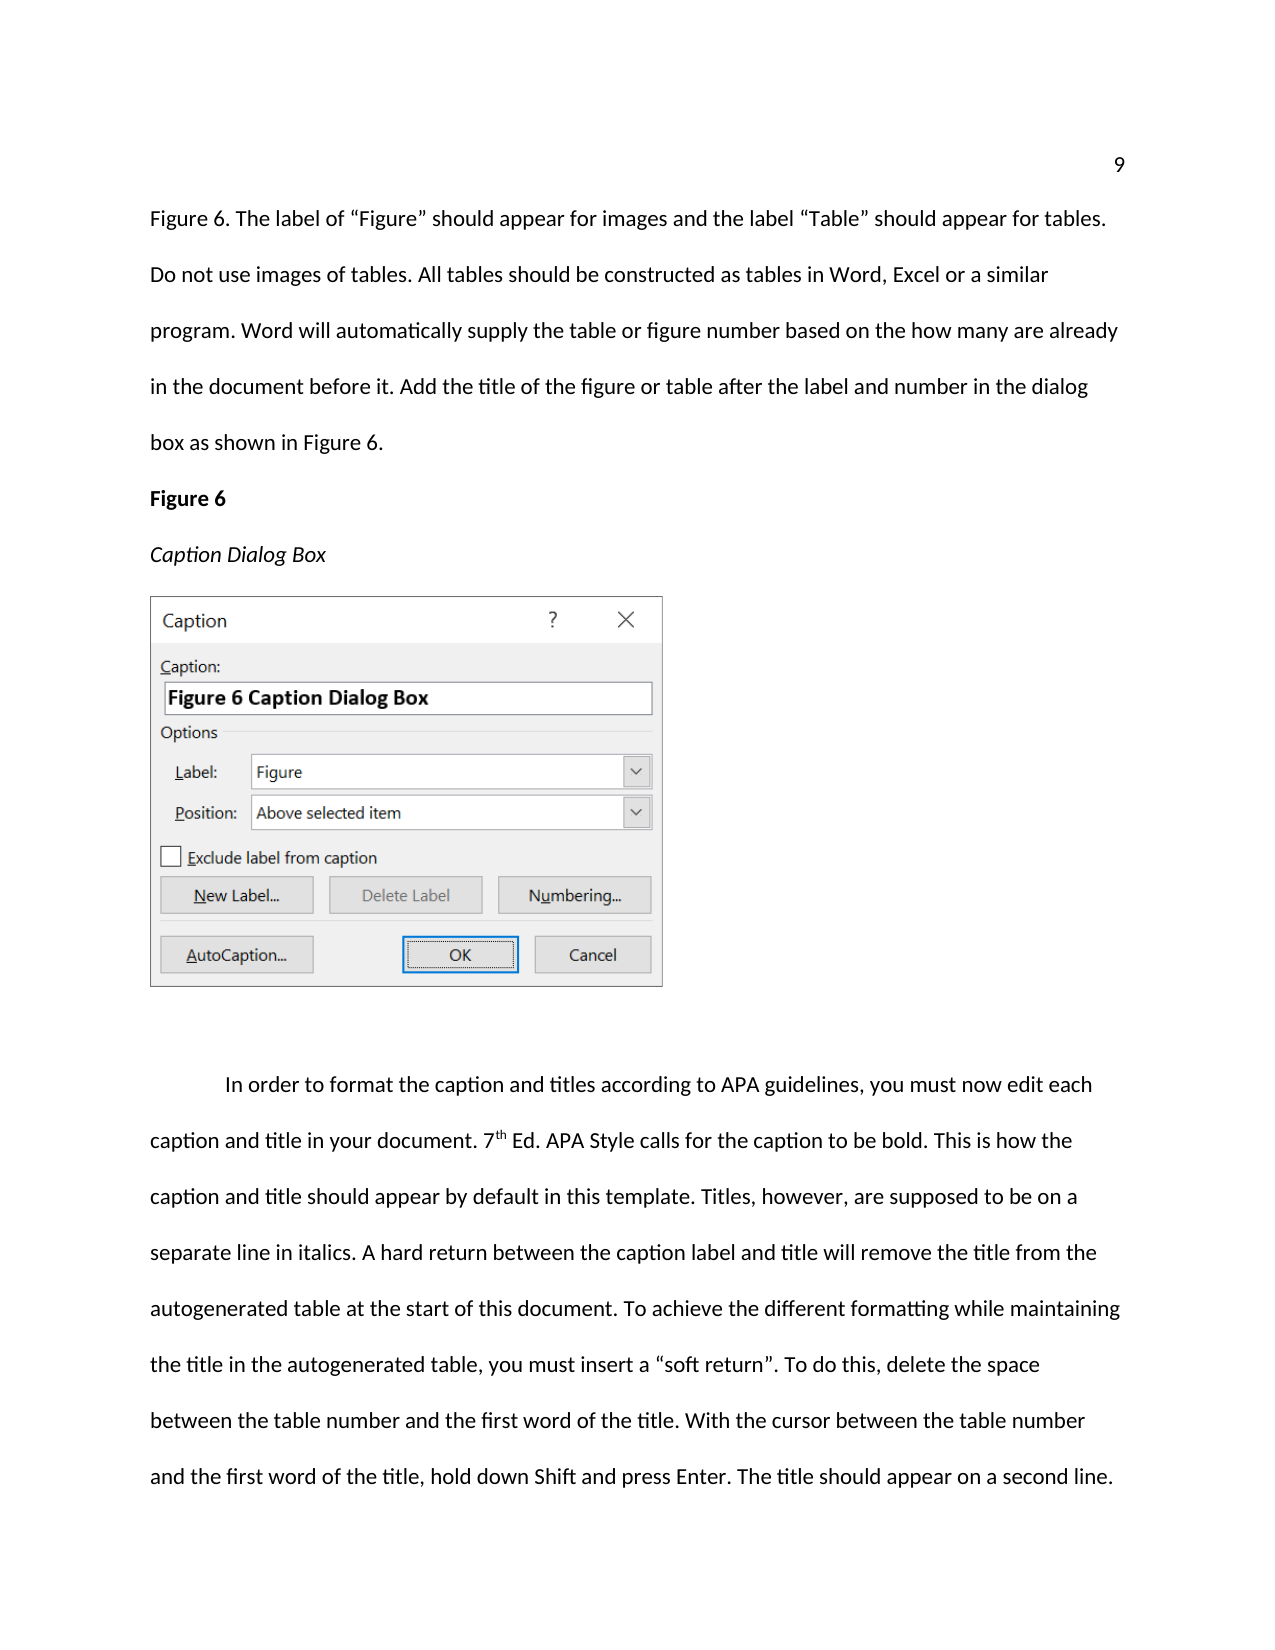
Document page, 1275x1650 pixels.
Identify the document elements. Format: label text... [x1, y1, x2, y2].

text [150, 204, 1125, 456]
picture [150, 596, 663, 987]
text Figure 6 Caption Dialog Box [150, 484, 1125, 568]
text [150, 1070, 1125, 1491]
